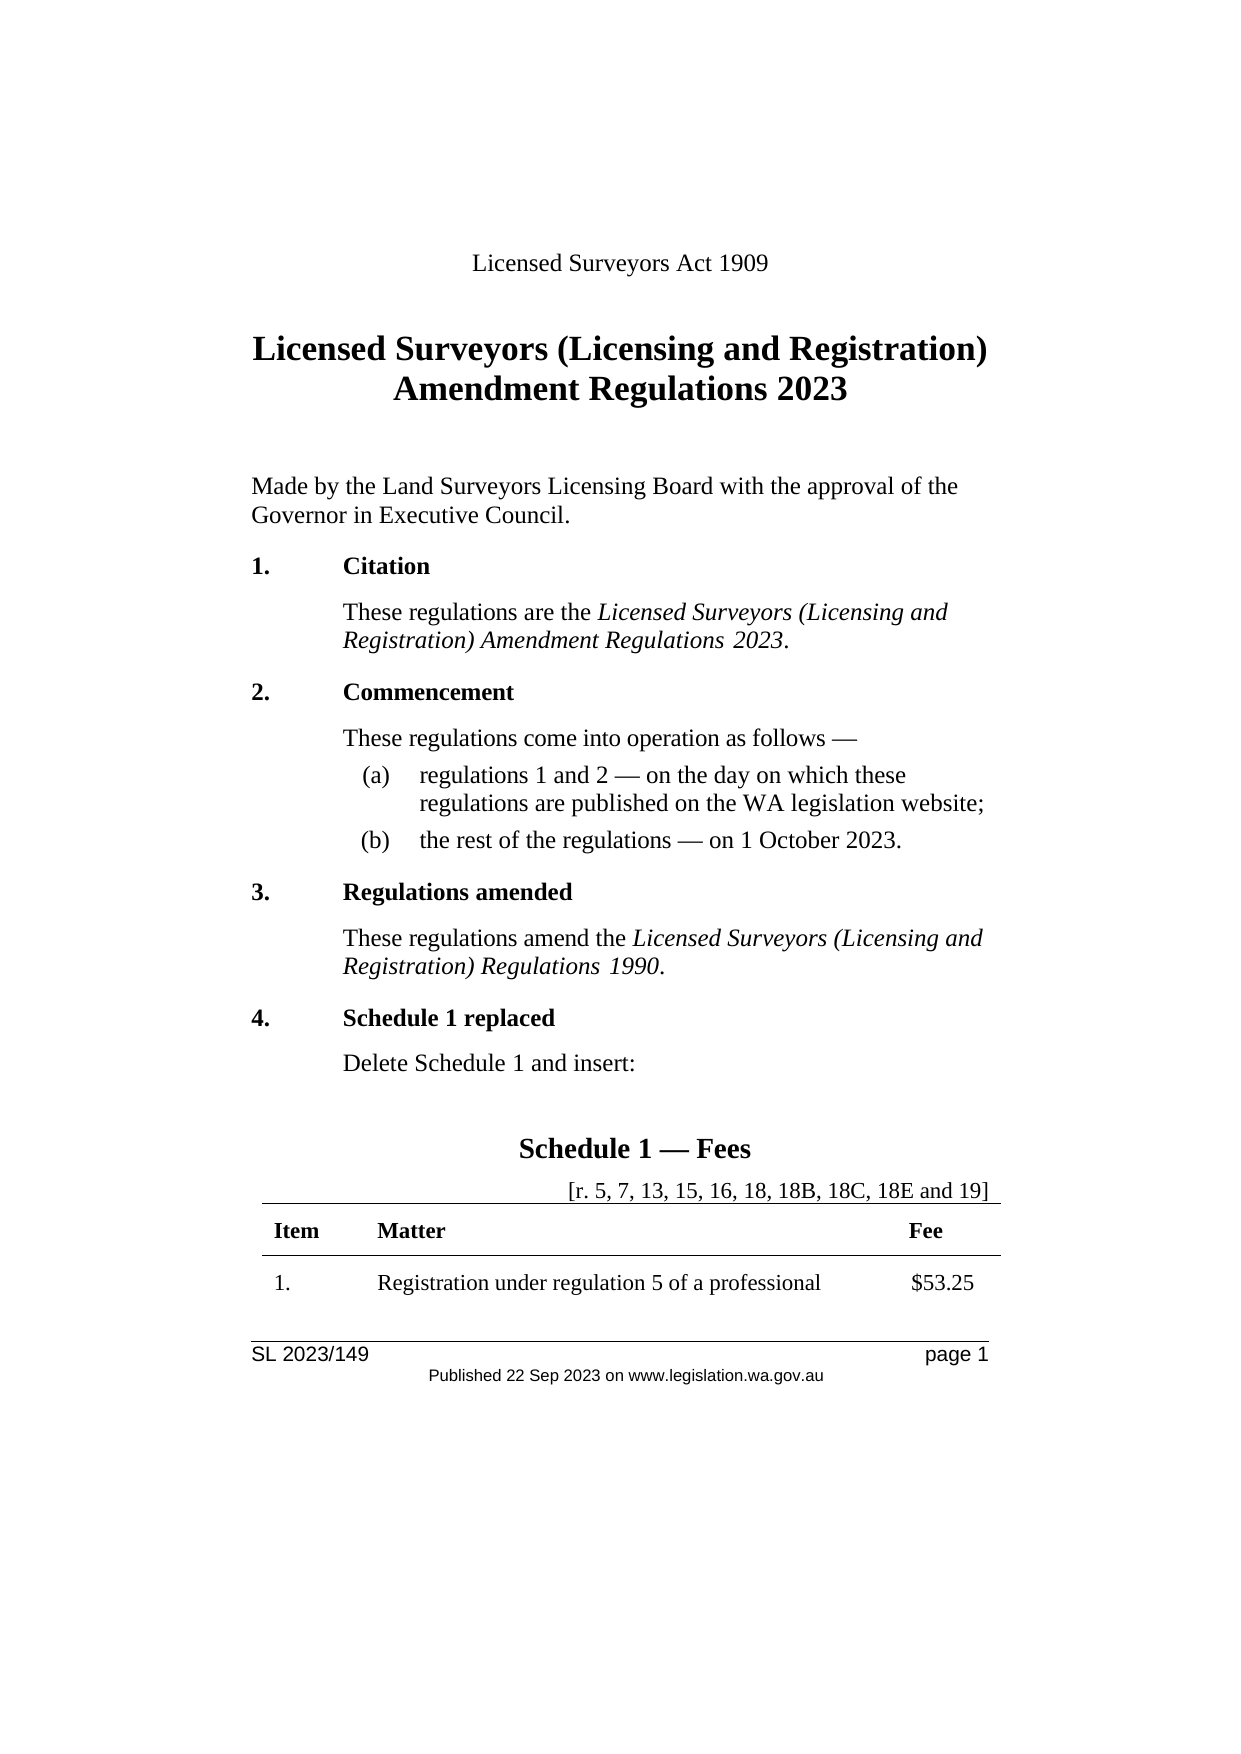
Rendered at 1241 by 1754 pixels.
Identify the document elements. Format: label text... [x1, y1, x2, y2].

table_header Fee [897, 1204, 1001, 1255]
table_header Matter [366, 1204, 897, 1255]
text (a) regulations 1 and 2 — on the day on which these regulations are published on the WA legislation website; [251, 760, 989, 817]
text Licensed Surveyors (Licensing and Registration) Amendment Regulations 2023 [251, 327, 989, 408]
text These regulations come into operation as follows — [251, 723, 989, 751]
subtitle 1. Citation [251, 551, 989, 580]
text These regulations amend the Licensed Surveyors (Licensing and Registration) Regulations 1990. [251, 923, 989, 980]
text Delete Schedule 1 and insert: [251, 1048, 989, 1077]
subtitle Schedule 1 — Fees [310, 1131, 959, 1164]
text [r. 5, 7, 13, 15, 16, 18, 18B, 18C, 18E and 19] [251, 1177, 989, 1203]
text (b) the rest of the regulations — on 1 October 2023. [251, 826, 989, 854]
table_cell $53.25 [897, 1256, 1001, 1307]
table_cell 1. [262, 1256, 366, 1307]
table_header Item [262, 1204, 366, 1255]
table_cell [366, 1256, 897, 1307]
subtitle 3. Regulations amended [251, 877, 989, 906]
text Licensed Surveyors Act 1909 [251, 248, 989, 277]
text These regulations are the Licensed Surveyors (Licensing and Registration) Amendment Regulations 2023. [251, 597, 989, 654]
text Made by the Land Surveyors Licensing Board with the approval of the Governor in Executive Council. [251, 471, 989, 528]
subtitle 2. Commencement [251, 677, 989, 706]
subtitle 4. Schedule 1 replaced [251, 1003, 989, 1032]
